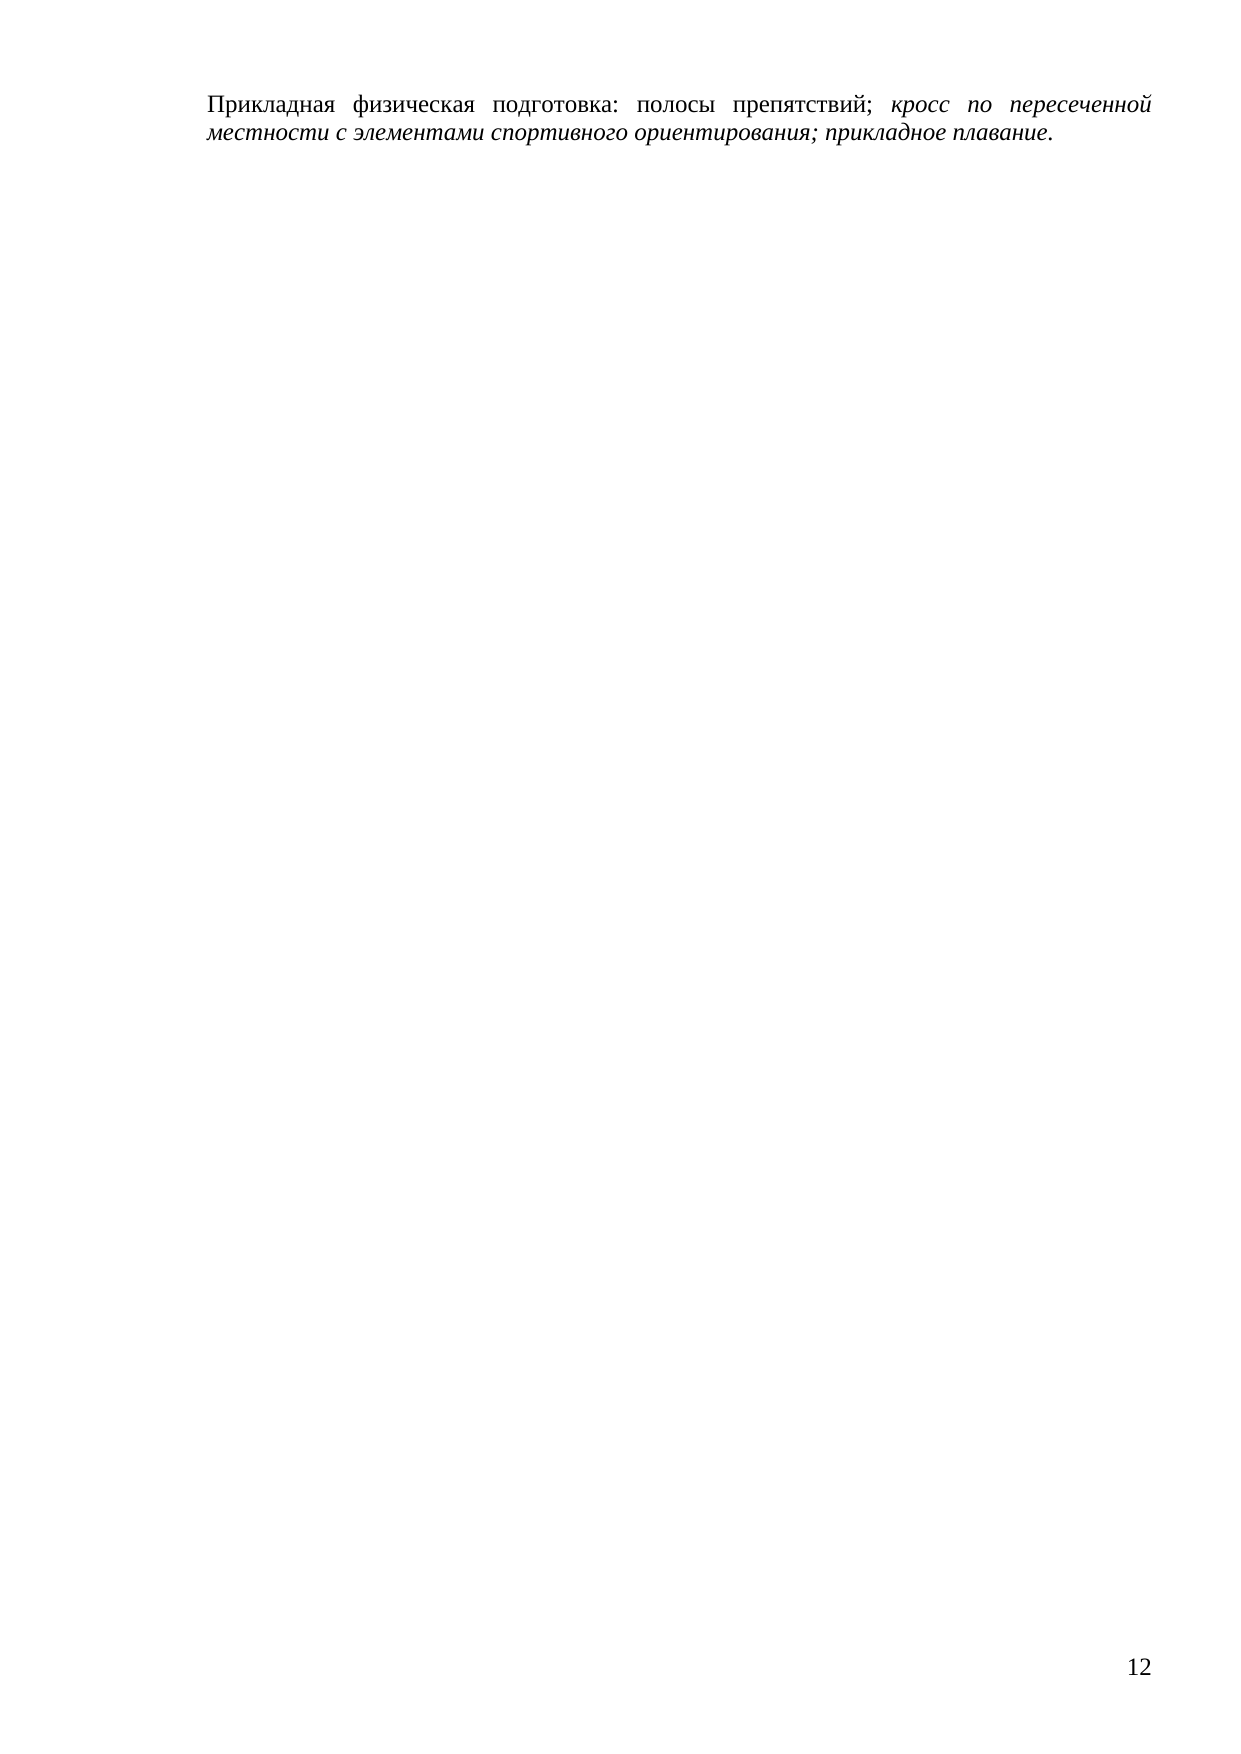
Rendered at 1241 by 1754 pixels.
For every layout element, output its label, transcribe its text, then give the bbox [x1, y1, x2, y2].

text Прикладная физическая подготовка: полосы препятствий; кросс по пересеченной местности с элементами спортивного ориентирования; прикладное плавание. [207, 89, 1152, 146]
